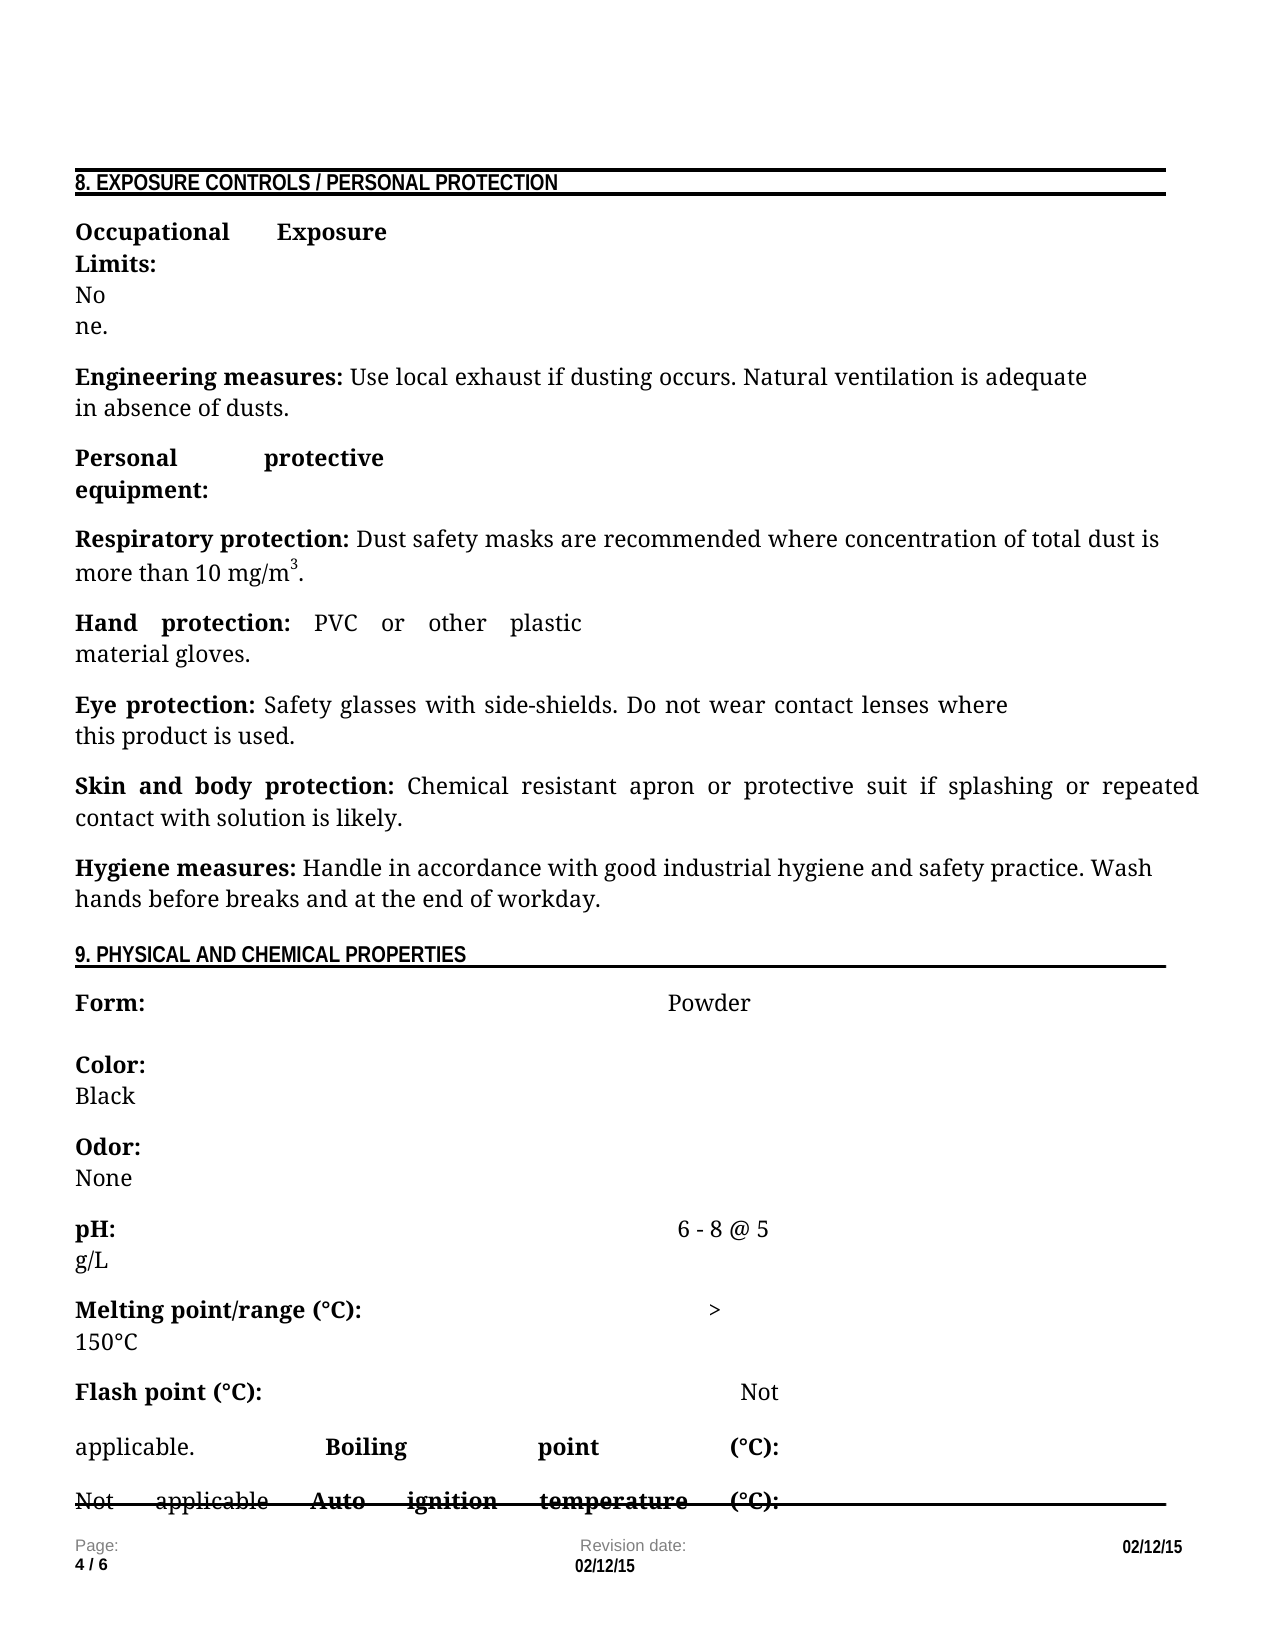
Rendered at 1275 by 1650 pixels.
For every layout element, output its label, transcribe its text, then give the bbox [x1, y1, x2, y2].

text Melting point/range (°C): > 150°C [75, 1294, 721, 1357]
text Hygiene measures: Handle in accordance with good industrial hygiene and safety practice. Wash hands before breaks and at the end of workday. [75, 852, 1204, 914]
text Color: Black [75, 1049, 697, 1112]
text Personal protective equipment: [75, 442, 384, 505]
text Engineering measures: Use local exhaust if dusting occurs. Natural ventilation is adequate in absence of dusts. [75, 361, 1087, 423]
text None. [75, 279, 136, 341]
text Skin and body protection: Chemical resistant apron or protective suit if splashing or repeated contact with solution is likely. [75, 770, 1199, 833]
text 9. PHYSICAL AND CHEMICAL PROPERTIES [75, 941, 470, 968]
text Respiratory protection: Dust safety masks are recommended where concentration of total dust is more than 10 mg/m3. [75, 523, 1159, 588]
text Form: Powder [75, 987, 772, 1018]
text Hand protection: PVC or other plastic material gloves. [75, 607, 582, 669]
text 8. EXPOSURE CONTROLS / PERSONAL PROTECTION [75, 169, 1212, 195]
text pH: 6 - 8 @ 5 g/L [75, 1212, 769, 1275]
text Odor: None [75, 1131, 693, 1193]
text Occupational Exposure Limits: [75, 216, 387, 279]
text Eye protection: Safety glasses with side-shields. Do not wear contact lenses where this product is used. [75, 689, 1008, 751]
